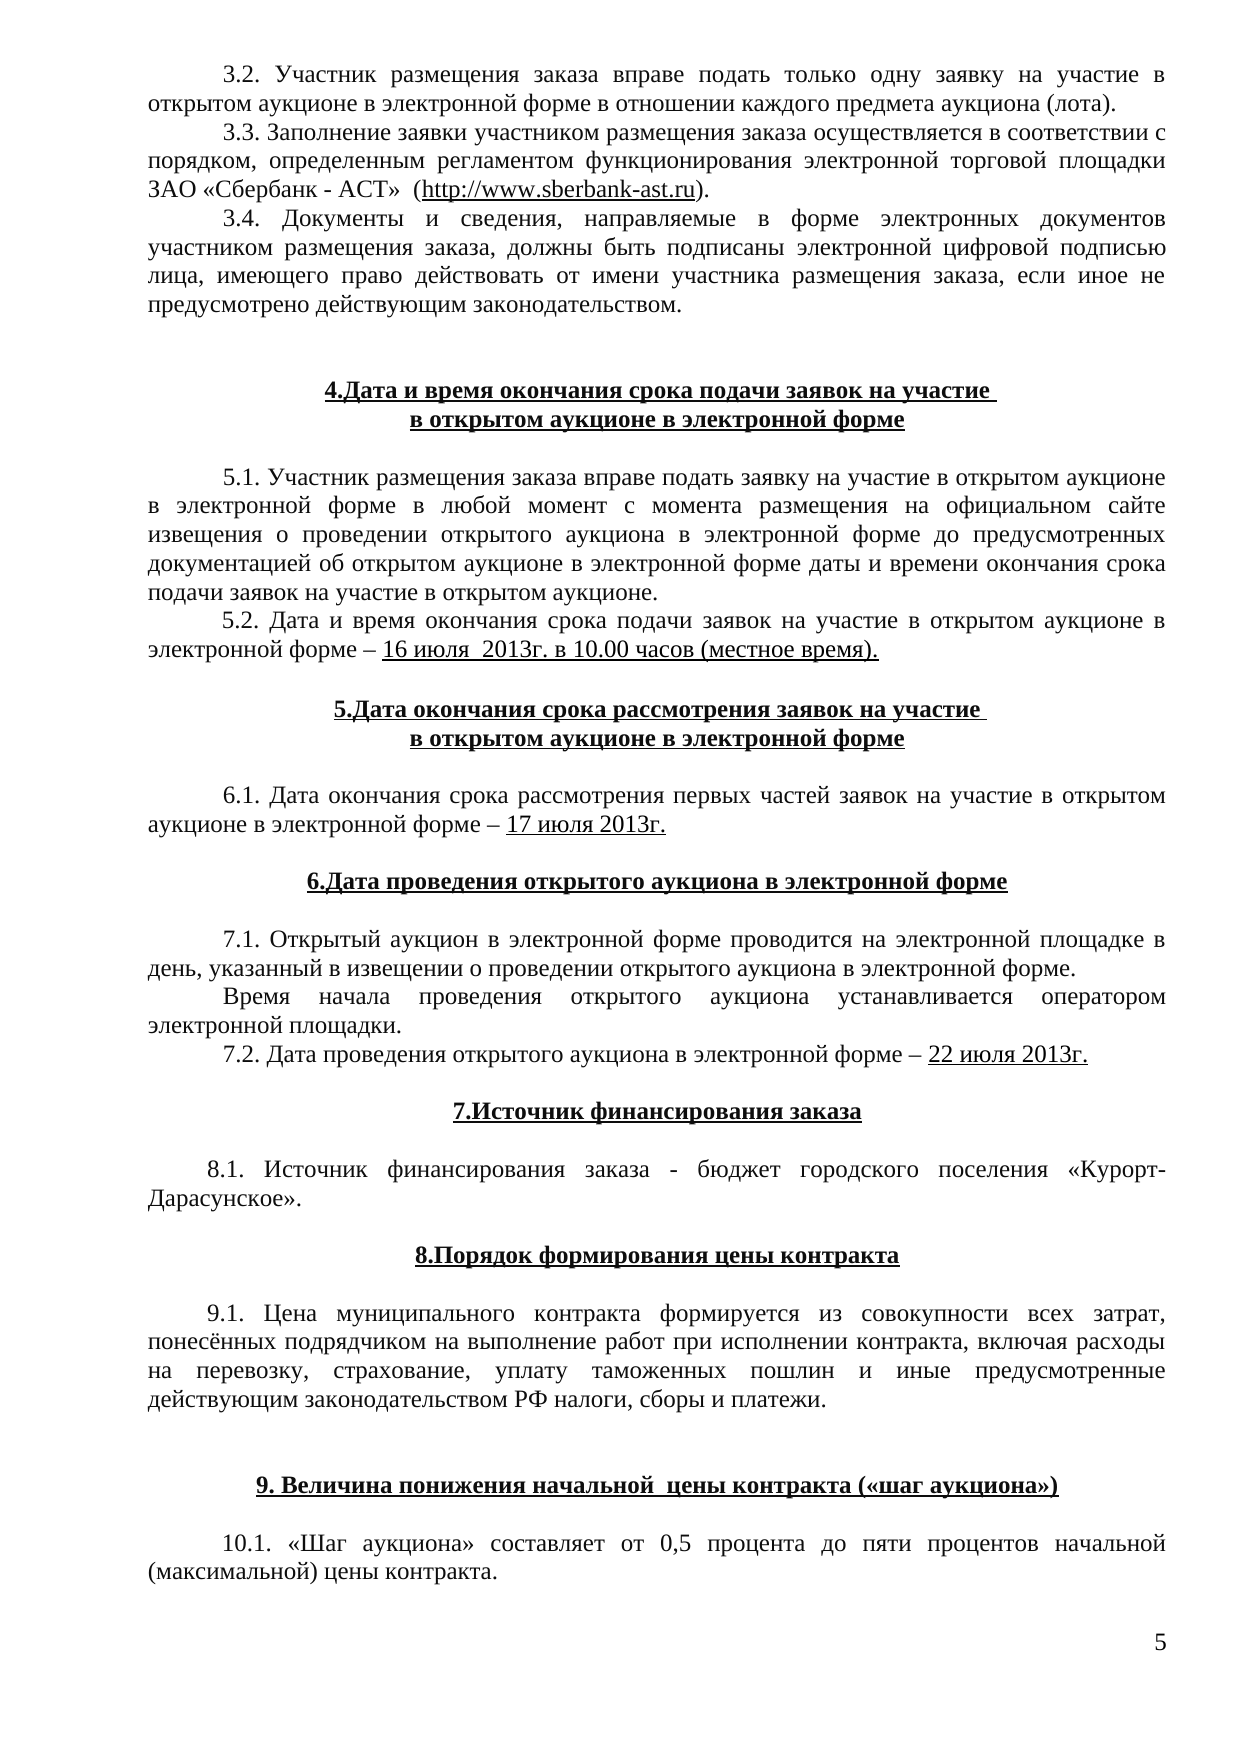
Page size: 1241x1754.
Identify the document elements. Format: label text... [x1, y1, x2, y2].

list 9.1. Цена муниципального контракта формируется из совокупности всех затрат, понесённых подрядчиком на выполнение работ при исполнении контракта, включая расходы на перевозку, страхование, уплату таможенных пошлин и иные предусмотренные действующим законодательством РФ налоги, сборы и платежи. [148, 1298, 1167, 1413]
list 8.1. Источник финансирования заказа - бюджет городского поселения «Курорт-Дарасунское». [148, 1154, 1167, 1211]
text 8.Порядок формирования цены контракта [148, 1240, 1167, 1269]
text 5.Дата окончания срока рассмотрения заявок на участие [148, 694, 1167, 723]
text 10.1. «Шаг аукциона» составляет от 0,5 процента до пяти процентов начальной (максимальной) цены контракта. [148, 1528, 1167, 1585]
text 7.2. Дата проведения открытого аукциона в электронной форме – 22 июля 2013г. [148, 1039, 1167, 1068]
text 3.3. Заполнение заявки участником размещения заказа осуществляется в соответствии с порядком, определенным регламентом функционирования электронной торговой площадки ЗАО «Сбербанк - АСТ» (http://www.sberbank-ast.ru). [148, 117, 1167, 203]
text 7.Источник финансирования заказа [148, 1096, 1167, 1125]
text в открытом аукционе в электронной форме [148, 723, 1167, 751]
text Время начала проведения открытого аукциона устанавливается оператором электронной площадки. [148, 981, 1167, 1039]
text 5.1. Участник размещения заказа вправе подать заявку на участие в открытом аукционе в электронной форме в любой момент с момента размещения на официальном сайте извещения о проведении открытого аукциона в электронной форме до предусмотренных документацией об открытом аукционе в электронной форме даты и времени окончания срока подачи заявок на участие в открытом аукционе. [148, 462, 1167, 605]
text 3.4. Документы и сведения, направляемые в форме электронных документов участником размещения заказа, должны быть подписаны электронной цифровой подписью лица, имеющего право действовать от имени участника размещения заказа, если иное не предусмотрено действующим законодательством. [148, 203, 1167, 318]
text 3.2. Участник размещения заказа вправе подать только одну заявку на участие в открытом аукционе в электронной форме в отношении каждого предмета аукциона (лота). [148, 59, 1167, 117]
text 6.Дата проведения открытого аукциона в электронной форме [148, 866, 1167, 895]
text 7.1. Открытый аукцион в электронной форме проводится на электронной площадке в день, указанный в извещении о проведении открытого аукциона в электронной форме. [148, 924, 1167, 981]
text 6.1. Дата окончания срока рассмотрения первых частей заявок на участие в открытом аукционе в электронной форме – 17 июля 2013г. [148, 780, 1167, 838]
text 5.2. Дата и время окончания срока подачи заявок на участие в открытом аукционе в электронной форме – 16 июля 2013г. в 10.00 часов (местное время). [148, 605, 1167, 663]
text 9. Величина понижения начальной цены контракта («шаг аукциона») [148, 1470, 1167, 1499]
text в открытом аукционе в электронной форме [148, 404, 1167, 433]
text 4.Дата и время окончания срока подачи заявок на участие [148, 375, 1167, 404]
